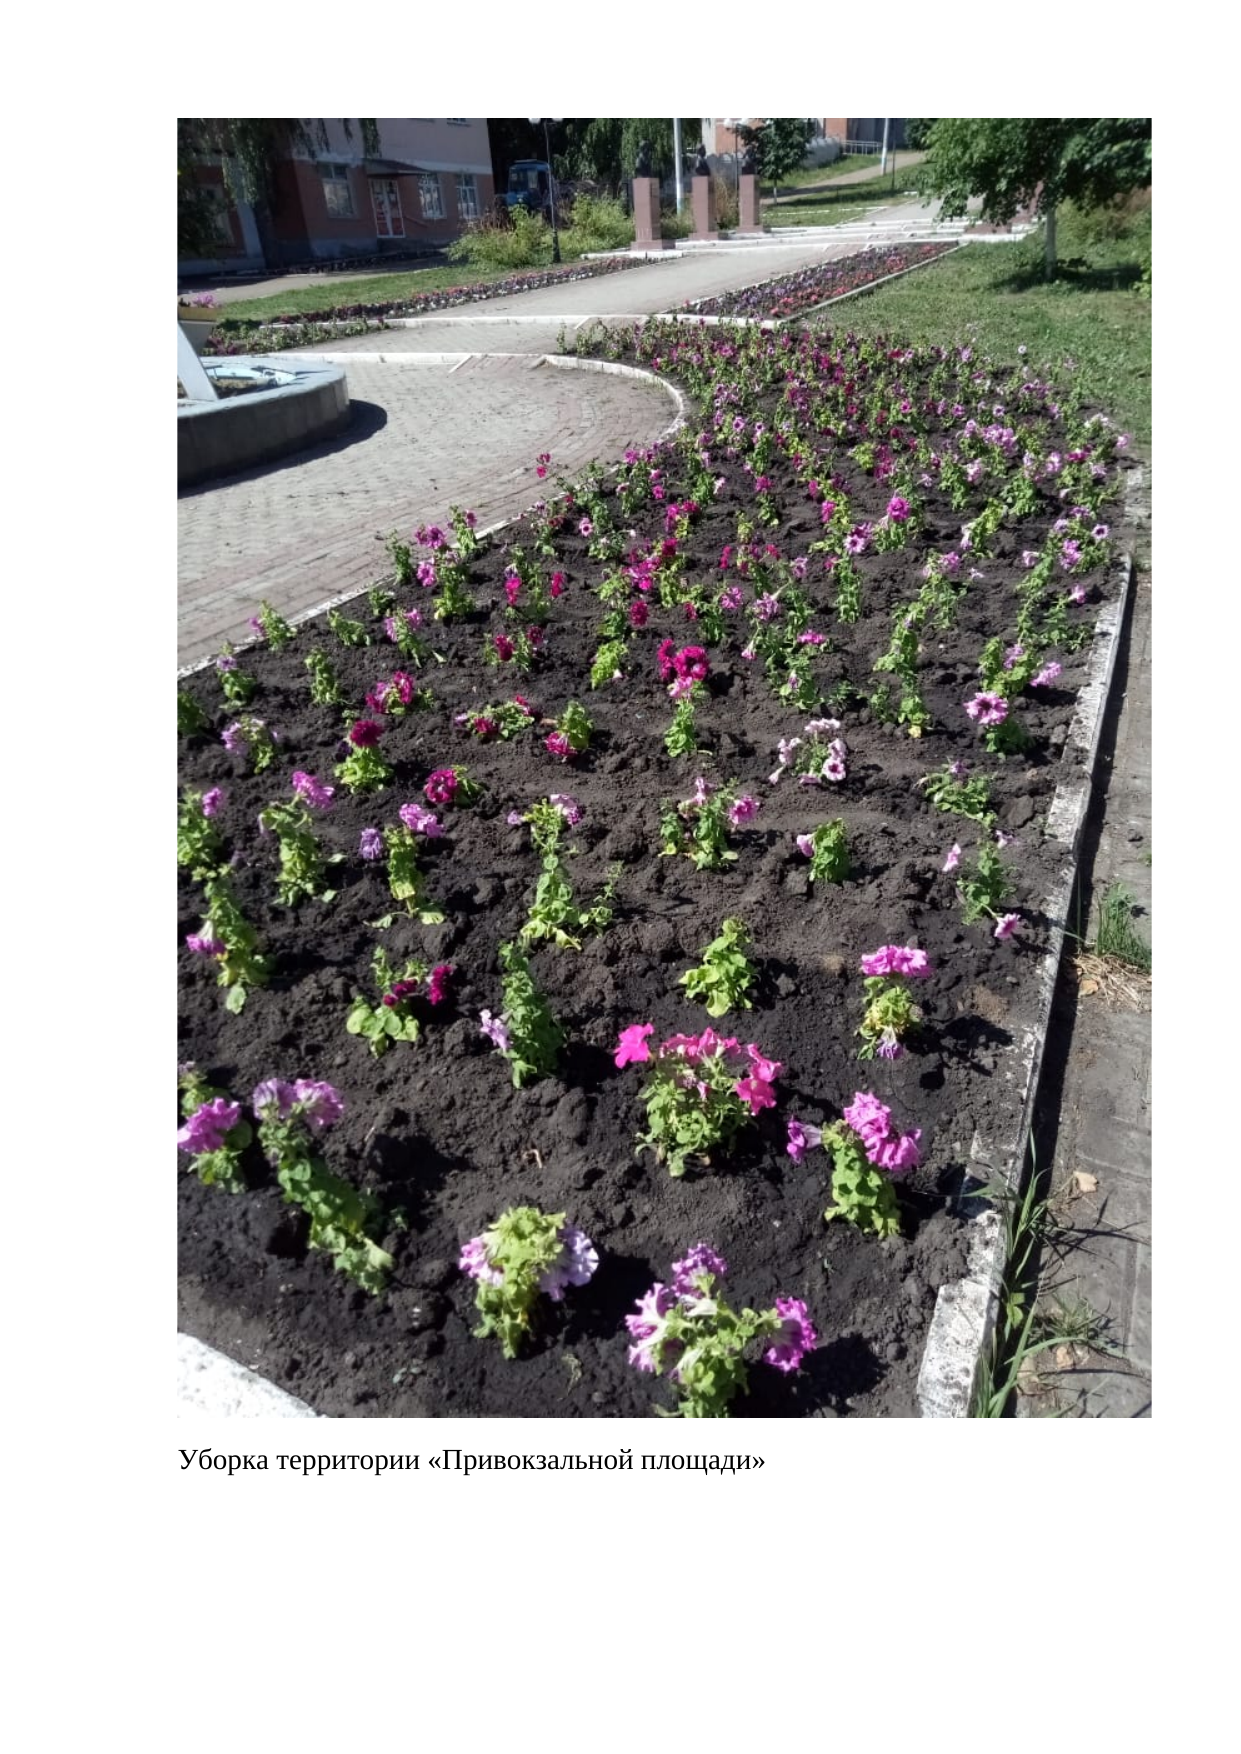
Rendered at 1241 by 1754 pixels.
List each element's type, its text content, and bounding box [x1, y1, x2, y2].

text Уборка территории «Привокзальной площади» [177, 1442, 1152, 1476]
picture [177, 118, 1152, 1418]
